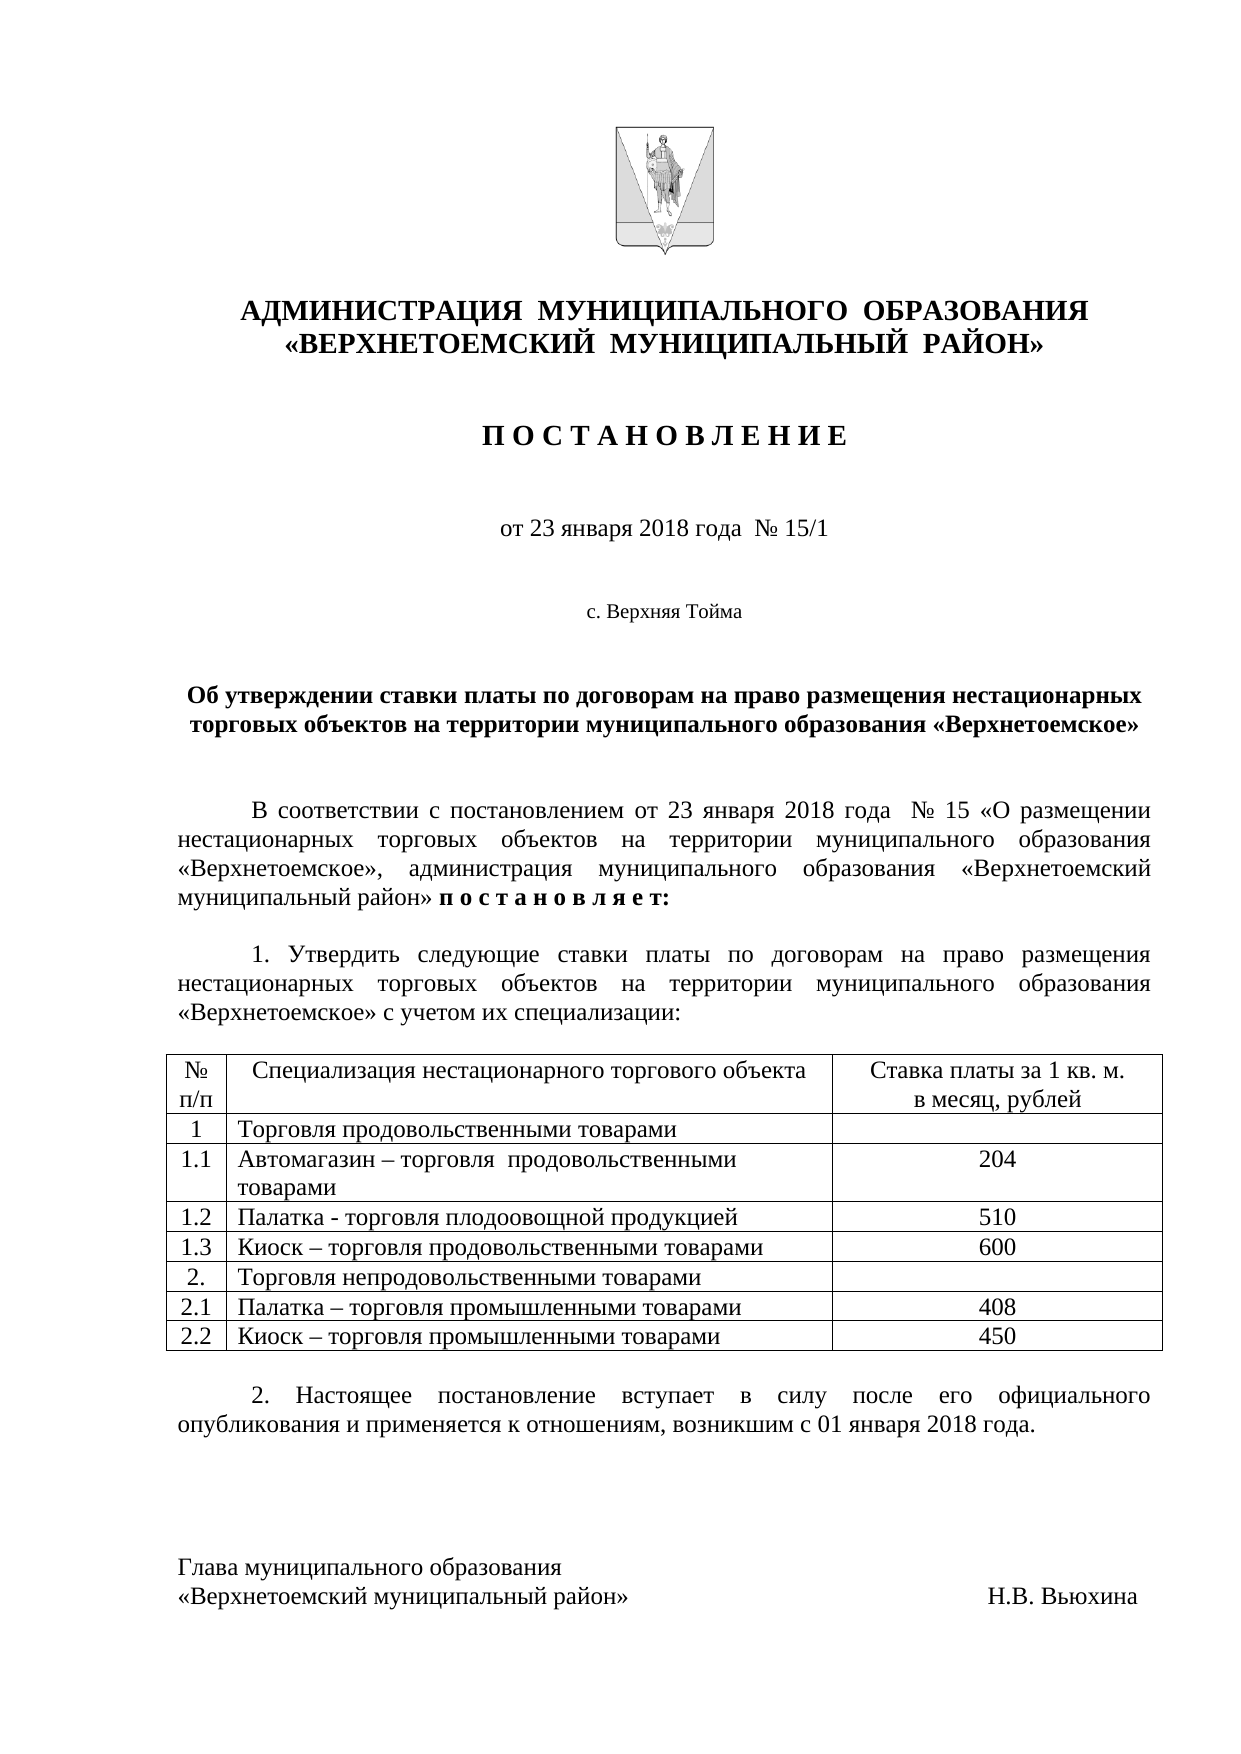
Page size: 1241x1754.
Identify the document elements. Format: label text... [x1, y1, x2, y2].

table_cell 2.2 [167, 1321, 226, 1350]
text Об утверждении ставки платы по договорам на право размещения нестационарных торговых объектов на территории муниципального образования «Верхнетоемское» [177, 681, 1152, 738]
text П О С Т А Н О В Л Е Н И Е [177, 418, 1152, 451]
table_header Специализация нестационарного торгового объекта [227, 1055, 832, 1113]
table_cell 2.1 [167, 1292, 226, 1320]
text с. Верхняя Тойма [177, 599, 1152, 623]
table_cell Торговля продовольственными товарами [227, 1114, 832, 1143]
text В соответствии с постановлением от 23 января 2018 года № 15 «О размещении нестационарных торговых объектов на территории муниципального образования «Верхнетоемское», администрация муниципального образования «Верхнетоемский муниципальный район» п о с т а н о в л я е т: [177, 796, 1152, 911]
text «ВЕРХНЕТОЕМСКИЙ МУНИЦИПАЛЬНЫЙ РАЙОН» [177, 327, 1152, 360]
table_cell [833, 1262, 1162, 1291]
text 1. Утвердить следующие ставки платы по договорам на право размещения нестационарных торговых объектов на территории муниципального образования «Верхнетоемское» с учетом их специализации: [177, 939, 1152, 1026]
text «Верхнетоемский муниципальный район» Н.В. Вьюхина [177, 1581, 1152, 1610]
text администрация МУНИЦИПАЛЬНОГО ОБРАЗОВАНИЯ [177, 293, 1152, 327]
table_cell Автомагазин – торговля продовольственными товарами [227, 1144, 832, 1201]
table_cell 510 [833, 1202, 1162, 1231]
table_cell [833, 1114, 1162, 1143]
table_cell 1.1 [167, 1144, 226, 1201]
table_cell Палатка – торговля промышленными товарами [227, 1292, 832, 1320]
table_cell 204 [833, 1144, 1162, 1201]
table_cell 2. [167, 1262, 226, 1291]
table_header № п/п [167, 1055, 226, 1113]
table_cell 450 [833, 1321, 1162, 1350]
text Глава муниципального образования [177, 1552, 1152, 1581]
table_cell Киоск – торговля продовольственными товарами [227, 1232, 832, 1261]
table_header Ставка платы за 1 кв. м. в месяц, рублей [833, 1055, 1162, 1113]
text 2. Настоящее постановление вступает в силу после его официального опубликования и применяется к отношениям, возникшим с 01 января 2018 года. [177, 1380, 1152, 1437]
table_cell 1.2 [167, 1202, 226, 1231]
text от 23 января 2018 года № 15/1 [177, 513, 1152, 542]
table_cell 408 [833, 1292, 1162, 1320]
table_cell 1.3 [167, 1232, 226, 1261]
table_cell Торговля непродовольственными товарами [227, 1262, 832, 1291]
table_cell Палатка - торговля плодоовощной продукцией [227, 1202, 832, 1231]
table_cell 600 [833, 1232, 1162, 1261]
table_cell 1 [167, 1114, 226, 1143]
picture [613, 118, 716, 269]
table_cell Киоск – торговля промышленными товарами [227, 1321, 832, 1350]
